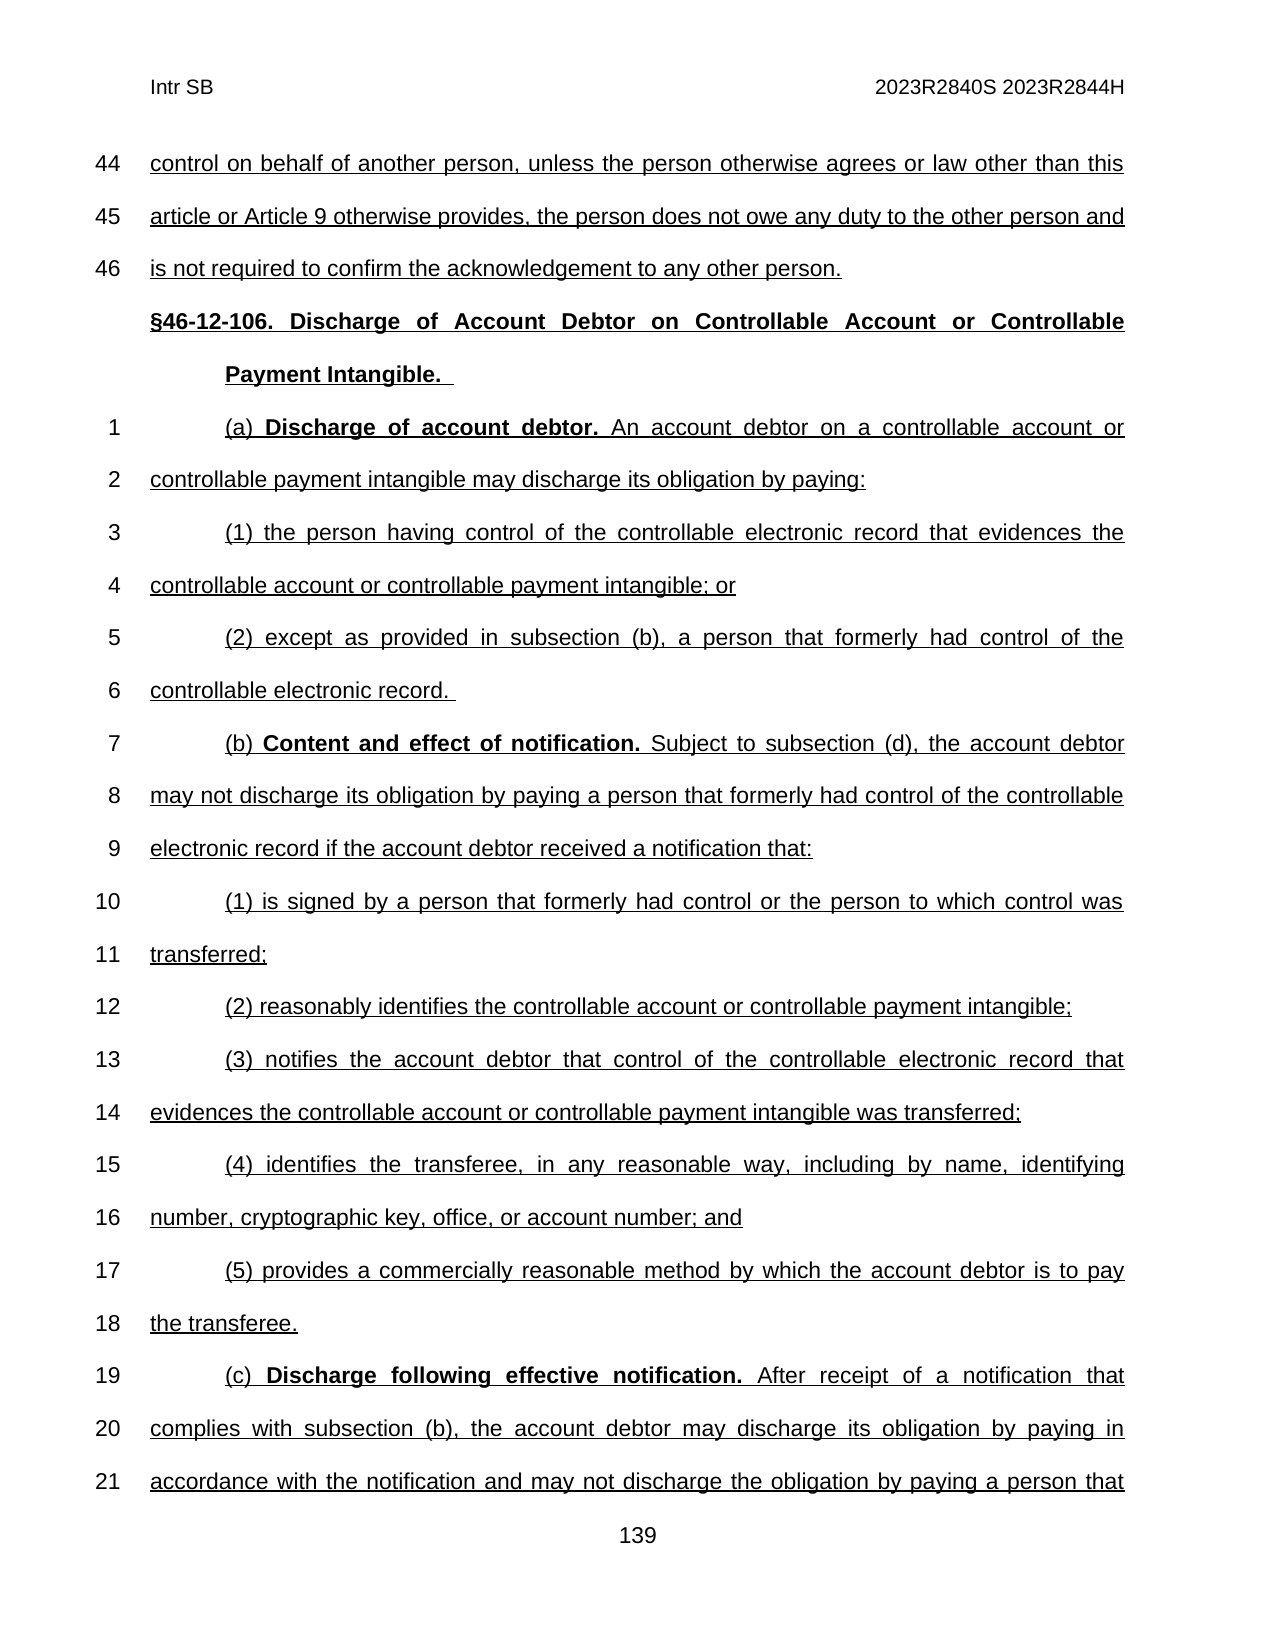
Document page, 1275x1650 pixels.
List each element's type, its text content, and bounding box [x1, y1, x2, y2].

text (1) is signed by a person that formerly had control or the person to which control was transferred; [150, 888, 1125, 967]
text (b) Content and effect of notification. Subject to subsection (d), the account debtor may not discharge its obligation by paying a person that formerly had control of the controllable electronic record if the account debtor received a notification that: [150, 730, 1125, 862]
text (a) Discharge of account debtor. An account debtor on a controllable account or controllable payment intangible may discharge its obligation by paying: [150, 413, 1125, 493]
text (1) the person having control of the controllable electronic record that evidences the controllable account or controllable payment intangible; or [150, 519, 1125, 598]
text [150, 1439, 1125, 1490]
text (2) reasonably identifies the controllable account or controllable payment intangible; [150, 993, 1125, 1020]
text (5) provides a commercially reasonable method by which the account debtor is to pay the transferee. [150, 1257, 1125, 1336]
subtitle §46-12-106. Discharge of Account Debtor on Controllable Account or Controllable Payment Intangible. [150, 308, 1125, 331]
text (4) identifies the transferee, in any reasonable way, including by name, identifying number, cryptographic key, office, or account number; and [150, 1151, 1125, 1231]
subtitle §46-12-106. Discharge of Account Debtor on Controllable Account or Controllable Payment Intangible. [150, 332, 1125, 387]
text (2) except as provided in subsection (b), a person that formerly had control of the controllable electronic record. [150, 624, 1125, 703]
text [150, 150, 1125, 225]
text (3) notifies the account debtor that control of the controllable electronic record that evidences the controllable account or controllable payment intangible was transferred; [150, 1046, 1125, 1125]
